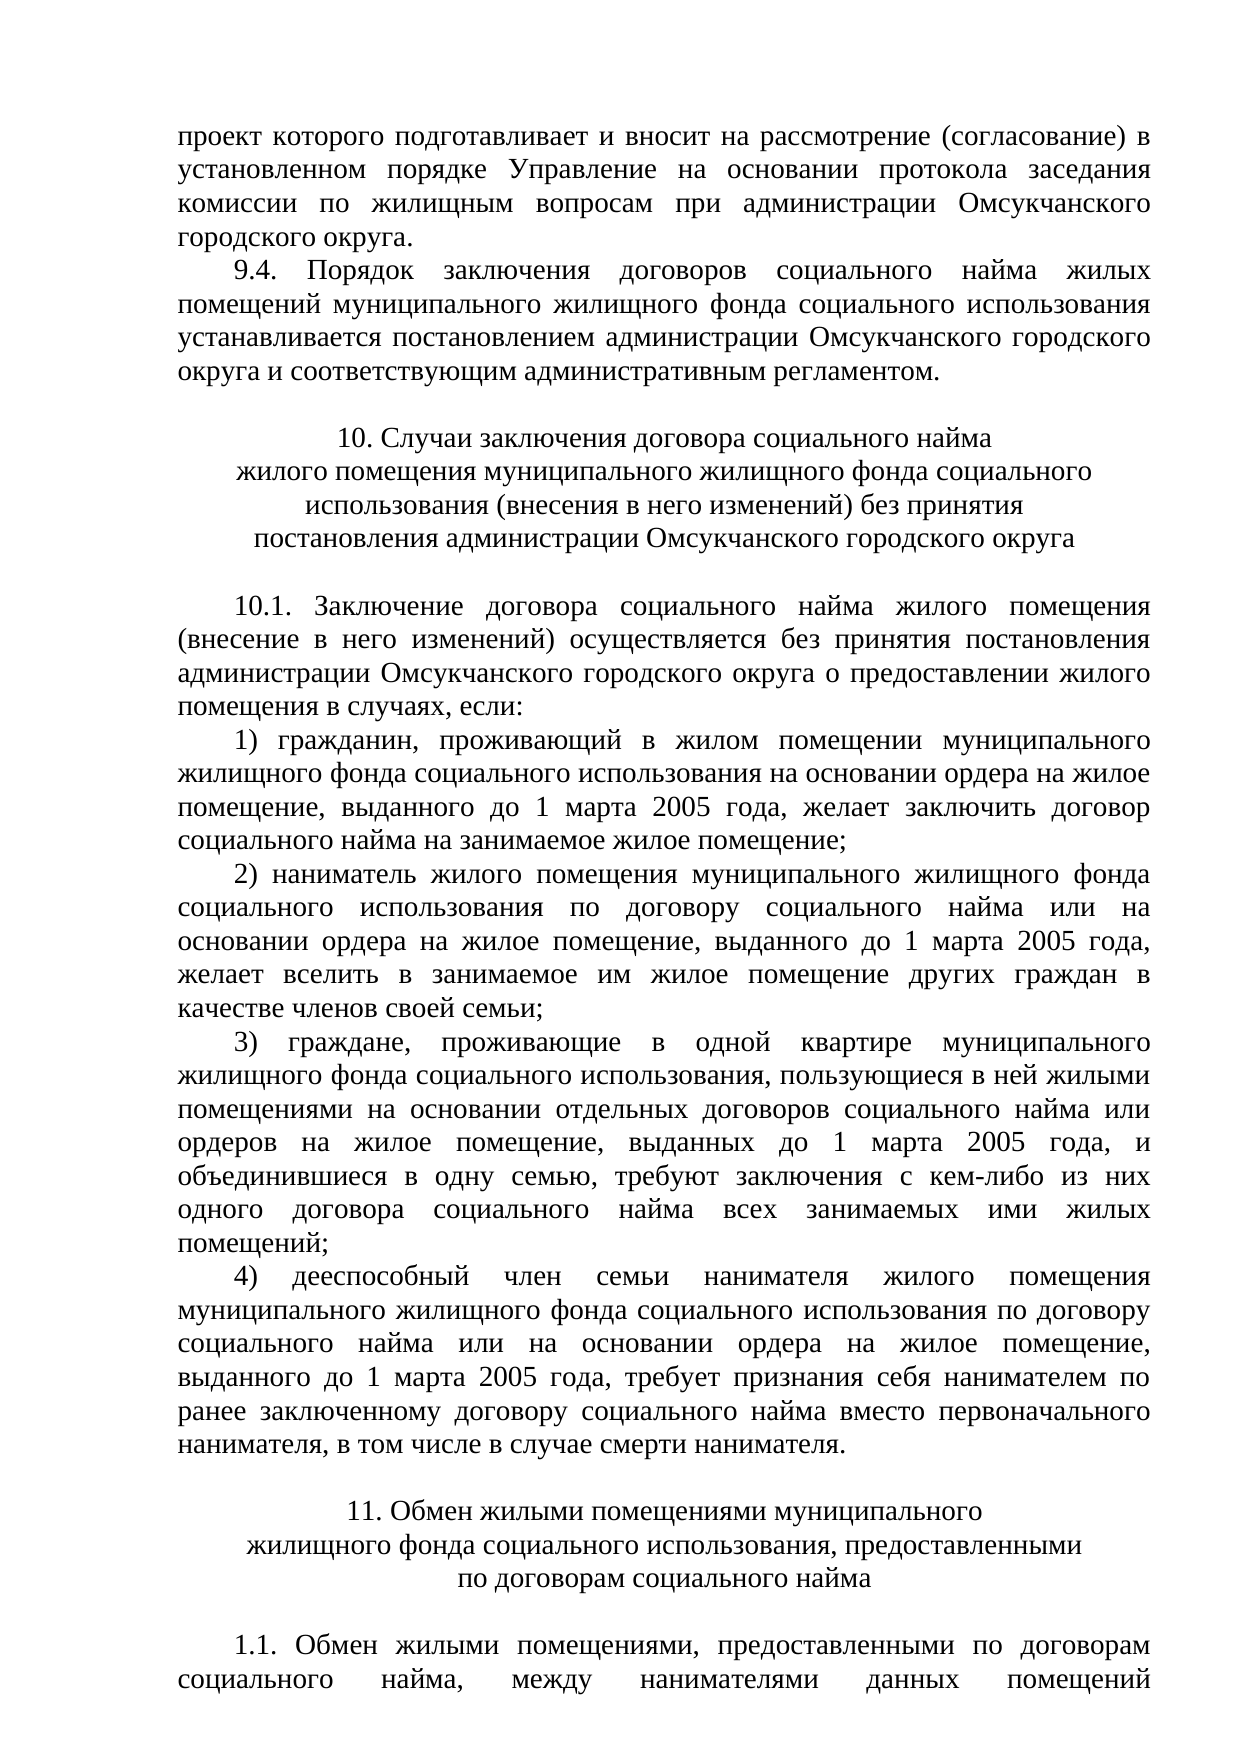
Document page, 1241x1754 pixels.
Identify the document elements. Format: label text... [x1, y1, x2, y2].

text жилого помещения муниципального жилищного фонда социального [177, 453, 1152, 487]
text 3) граждане, проживающие в одной квартире муниципального жилищного фонда социального использования, пользующиеся в ней жилыми помещениями на основании отдельных договоров социального найма или ордеров на жилое помещение, выданных до 1 марта 2005 года, и объединившиеся в одну семью, требуют заключения с кем-либо из них одного договора социального найма всех занимаемых ими жилых помещений; [177, 1024, 1152, 1258]
text использования (внесения в него изменений) без принятия [177, 487, 1152, 521]
text 10. Случаи заключения договора социального найма [177, 420, 1152, 453]
text 10.1. Заключение договора социального найма жилого помещения (внесение в него изменений) осуществляется без принятия постановления администрации Омсукчанского городского округа о предоставлении жилого помещения в случаях, если: [177, 588, 1152, 722]
text по договорам социального найма [177, 1560, 1152, 1594]
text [177, 1627, 1152, 1694]
text 11. Обмен жилыми помещениями муниципального [177, 1493, 1152, 1527]
text 2) наниматель жилого помещения муниципального жилищного фонда социального использования по договору социального найма или на основании ордера на жилое помещение, выданного до 1 марта 2005 года, желает вселить в занимаемое им жилое помещение других граждан в качестве членов своей семьи; [177, 856, 1152, 1024]
text 4) дееспособный член семьи нанимателя жилого помещения муниципального жилищного фонда социального использования по договору социального найма или на основании ордера на жилое помещение, выданного до 1 марта 2005 года, требует признания себя нанимателем по ранее заключенному договору социального найма вместо первоначального нанимателя, в том числе в случае смерти нанимателя. [177, 1258, 1152, 1460]
text 1) гражданин, проживающий в жилом помещении муниципального жилищного фонда социального использования на основании ордера на жилое помещение, выданного до 1 марта 2005 года, желает заключить договор социального найма на занимаемое жилое помещение; [177, 722, 1152, 856]
text жилищного фонда социального использования, предоставленными [177, 1527, 1152, 1560]
text 9.4. Порядок заключения договоров социального найма жилых помещений муниципального жилищного фонда социального использования устанавливается постановлением администрации Омсукчанского городского округа и соответствующим административным регламентом. [177, 252, 1152, 386]
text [177, 118, 1152, 252]
text постановления администрации Омсукчанского городского округа [177, 521, 1152, 554]
